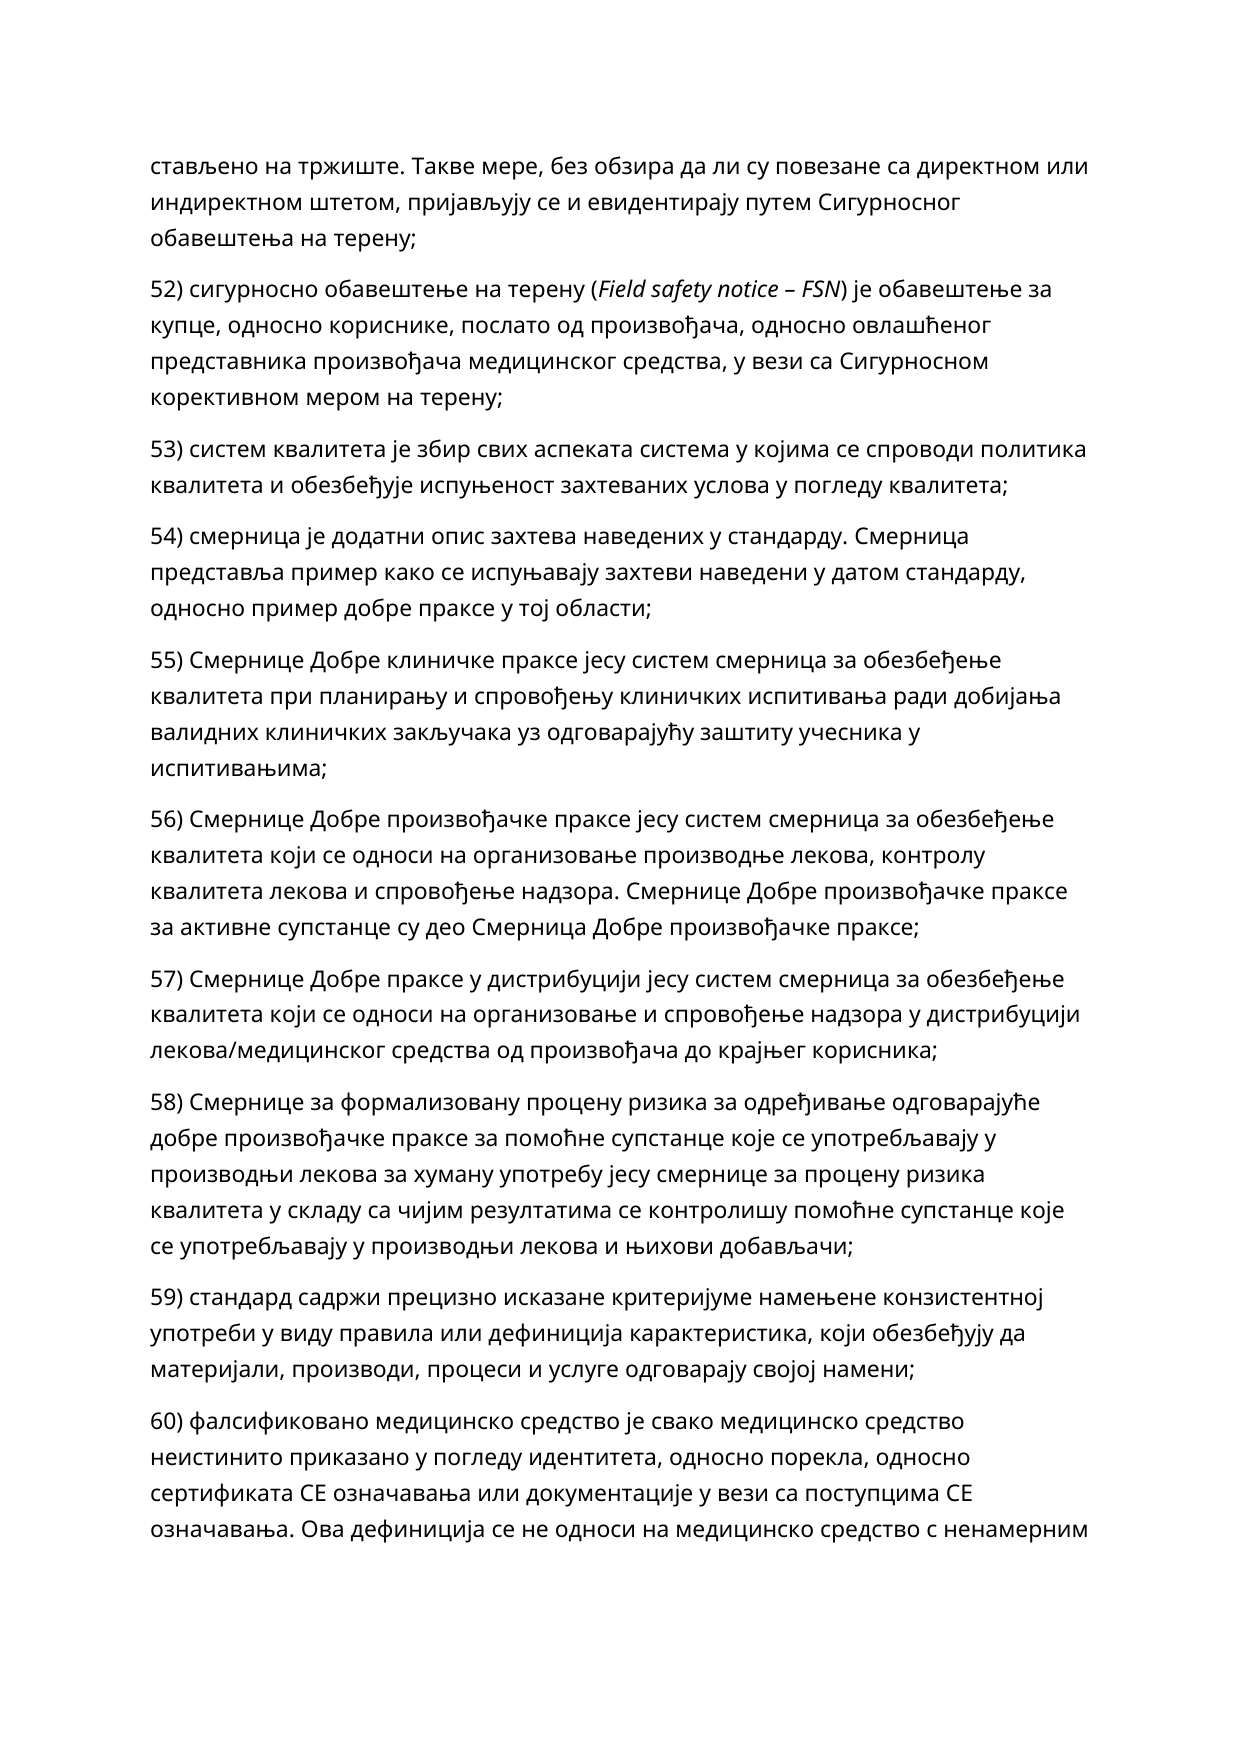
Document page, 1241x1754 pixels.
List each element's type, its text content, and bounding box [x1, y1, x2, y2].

text 52) сигурносно обавештење на терену (Field safety notice – FSN) је обавештење за купце, односно кориснике, послато од произвођача, односно овлашћеног представника произвођача медицинског средства, у вези са Сигурносном корективном мером на терену; [150, 273, 1090, 412]
text 54) смерница је додатни опис захтева наведених у стандарду. Смерница представља пример како се испуњавају захтеви наведени у датом стандарду, односно пример добре праксе у тој области; [150, 520, 1090, 623]
text 57) Смернице Добре праксе у дистрибуцији јесу систем смерница за обезбеђење квалитета који се односи на организовање и спровођење надзора у дистрибуцији лекова/медицинског средства од произвођача до крајњег корисника; [150, 962, 1090, 1066]
text 58) Смернице за формализовану процену ризика за одређивање одговарајуће добре произвођачке праксе за помоћне супстанце које се употребљавају у производњи лекова за хуману употребу јесу смернице за процену ризика квалитета у складу са чијим резултатима се контролишу помоћне супстанце које се употребљавају у производњи лекова и њихови добављачи; [150, 1086, 1090, 1261]
text 56) Смернице Добре произвођачке праксе јесу систем смерница за обезбеђење квалитета који се односи на организовање производње лекова, контролу квалитета лекова и спровођење надзора. Смернице Добре произвођачке праксе за активне супстанце су део Смерница Добре произвођачке праксе; [150, 803, 1090, 942]
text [150, 150, 1090, 253]
text 53) систем квалитета је збир свих аспеката система у којима се спроводи политика квалитета и обезбеђује испуњеност захтеваних услова у погледу квалитета; [150, 433, 1090, 500]
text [150, 1405, 1090, 1544]
text 55) Смернице Добре клиничке праксе јесу систем смерница за обезбеђење квалитета при планирању и спровођењу клиничких испитивања ради добијања валидних клиничких закључака уз одговарајућу заштиту учесника у испитивањима; [150, 644, 1090, 783]
text 59) стандард садржи прецизно исказане критеријуме намењене конзистентној употреби у виду правила или дефиниција карактеристика, који обезбеђују да материјали, производи, процеси и услуге одговарају својој намени; [150, 1281, 1090, 1384]
